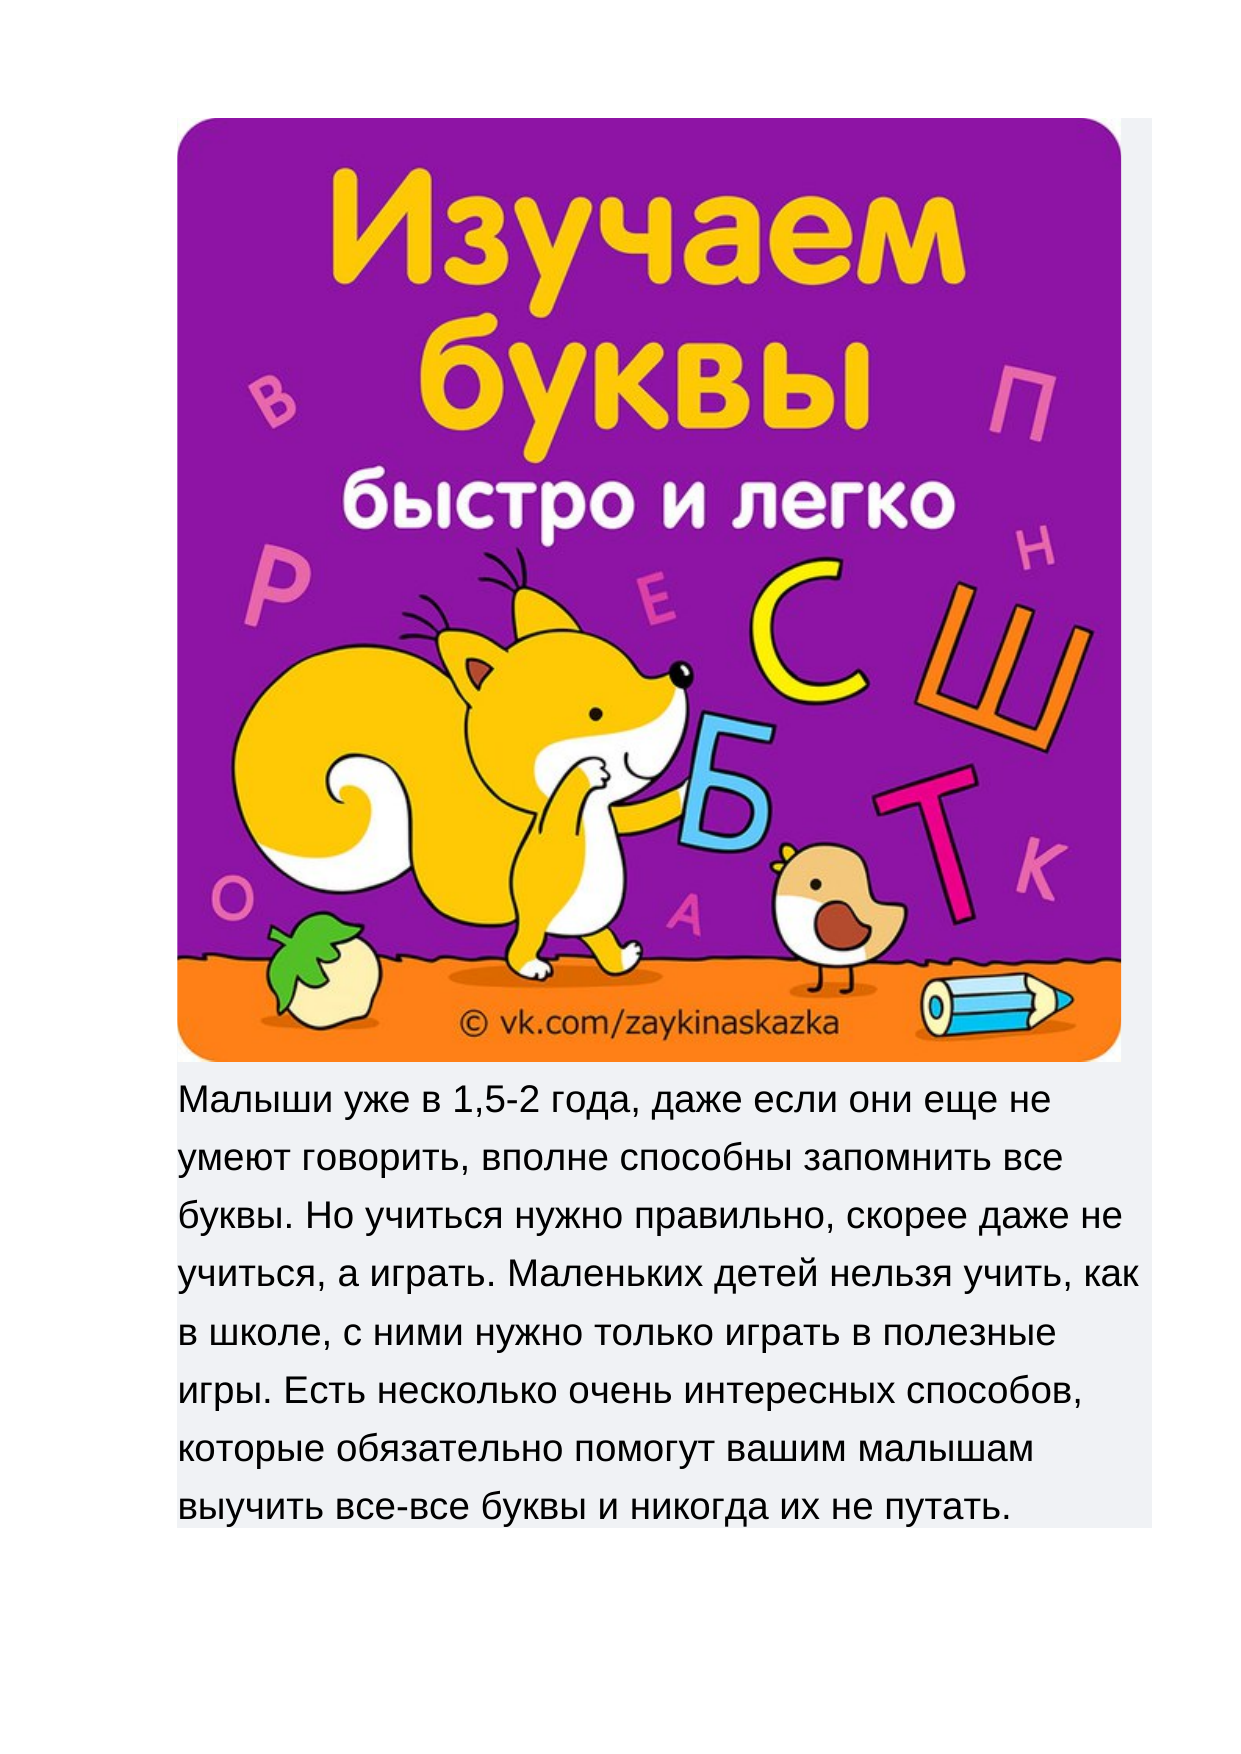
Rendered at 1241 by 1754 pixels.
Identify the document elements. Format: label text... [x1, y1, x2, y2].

picture [177, 118, 1122, 1062]
